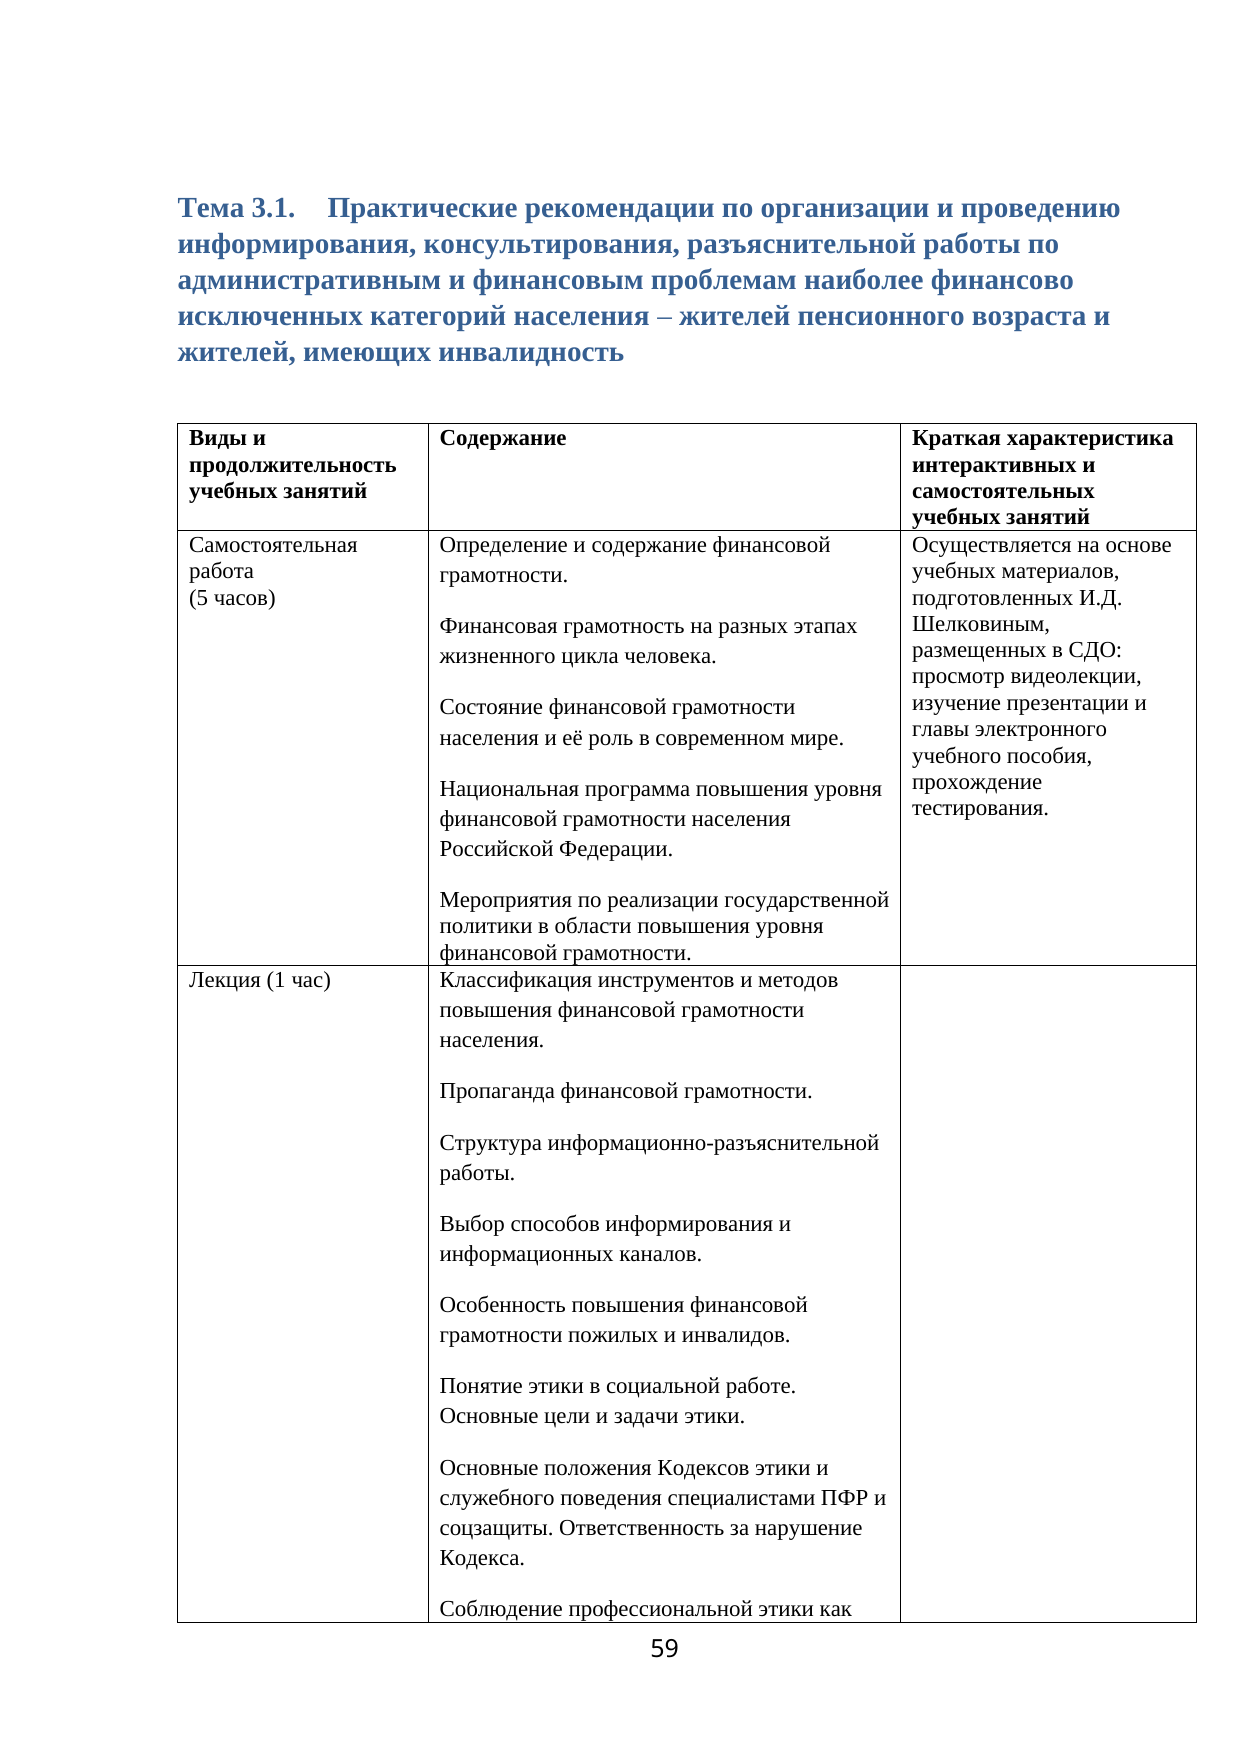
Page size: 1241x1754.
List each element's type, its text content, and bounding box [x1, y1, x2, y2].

table_cell Осуществляется на основе учебных материалов, подготовленных И.Д. Шелковиным, размещенных в СДО: просмотр видеолекции, изучение презентации и главы электронного учебного пособия, прохождение тестирования. [901, 531, 1196, 965]
table_header Содержание [429, 424, 900, 530]
table_header Краткая характеристика интерактивных и самостоятельных учебных занятий [901, 424, 1196, 530]
table_cell Определение и содержание финансовой грамотности. Финансовая грамотность на разных этапах жизненного цикла человека. Состояние финансовой грамотности населения и её роль в современном мире. Национальная программа повышения уровня финансовой грамотности населения Российской Федерации. Мероприятия по реализации государственной политики в области повышения уровня финансовой грамотности. [429, 531, 900, 965]
table_header Виды и продолжительность учебных занятий [178, 424, 428, 530]
table_cell [901, 966, 1196, 1622]
text Тема 3.1. Практические рекомендации по организации и проведению информирования, консультирования, разъяснительной работы по административным и финансовым проблемам наиболее финансово исключенных категорий населения – жителей пенсионного возраста и жителей, имеющих инвалидность [177, 190, 1152, 368]
table_cell Лекция (1 час) [178, 966, 428, 1622]
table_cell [429, 966, 900, 1622]
table_cell Самостоятельная работа (5 часов) [178, 531, 428, 965]
